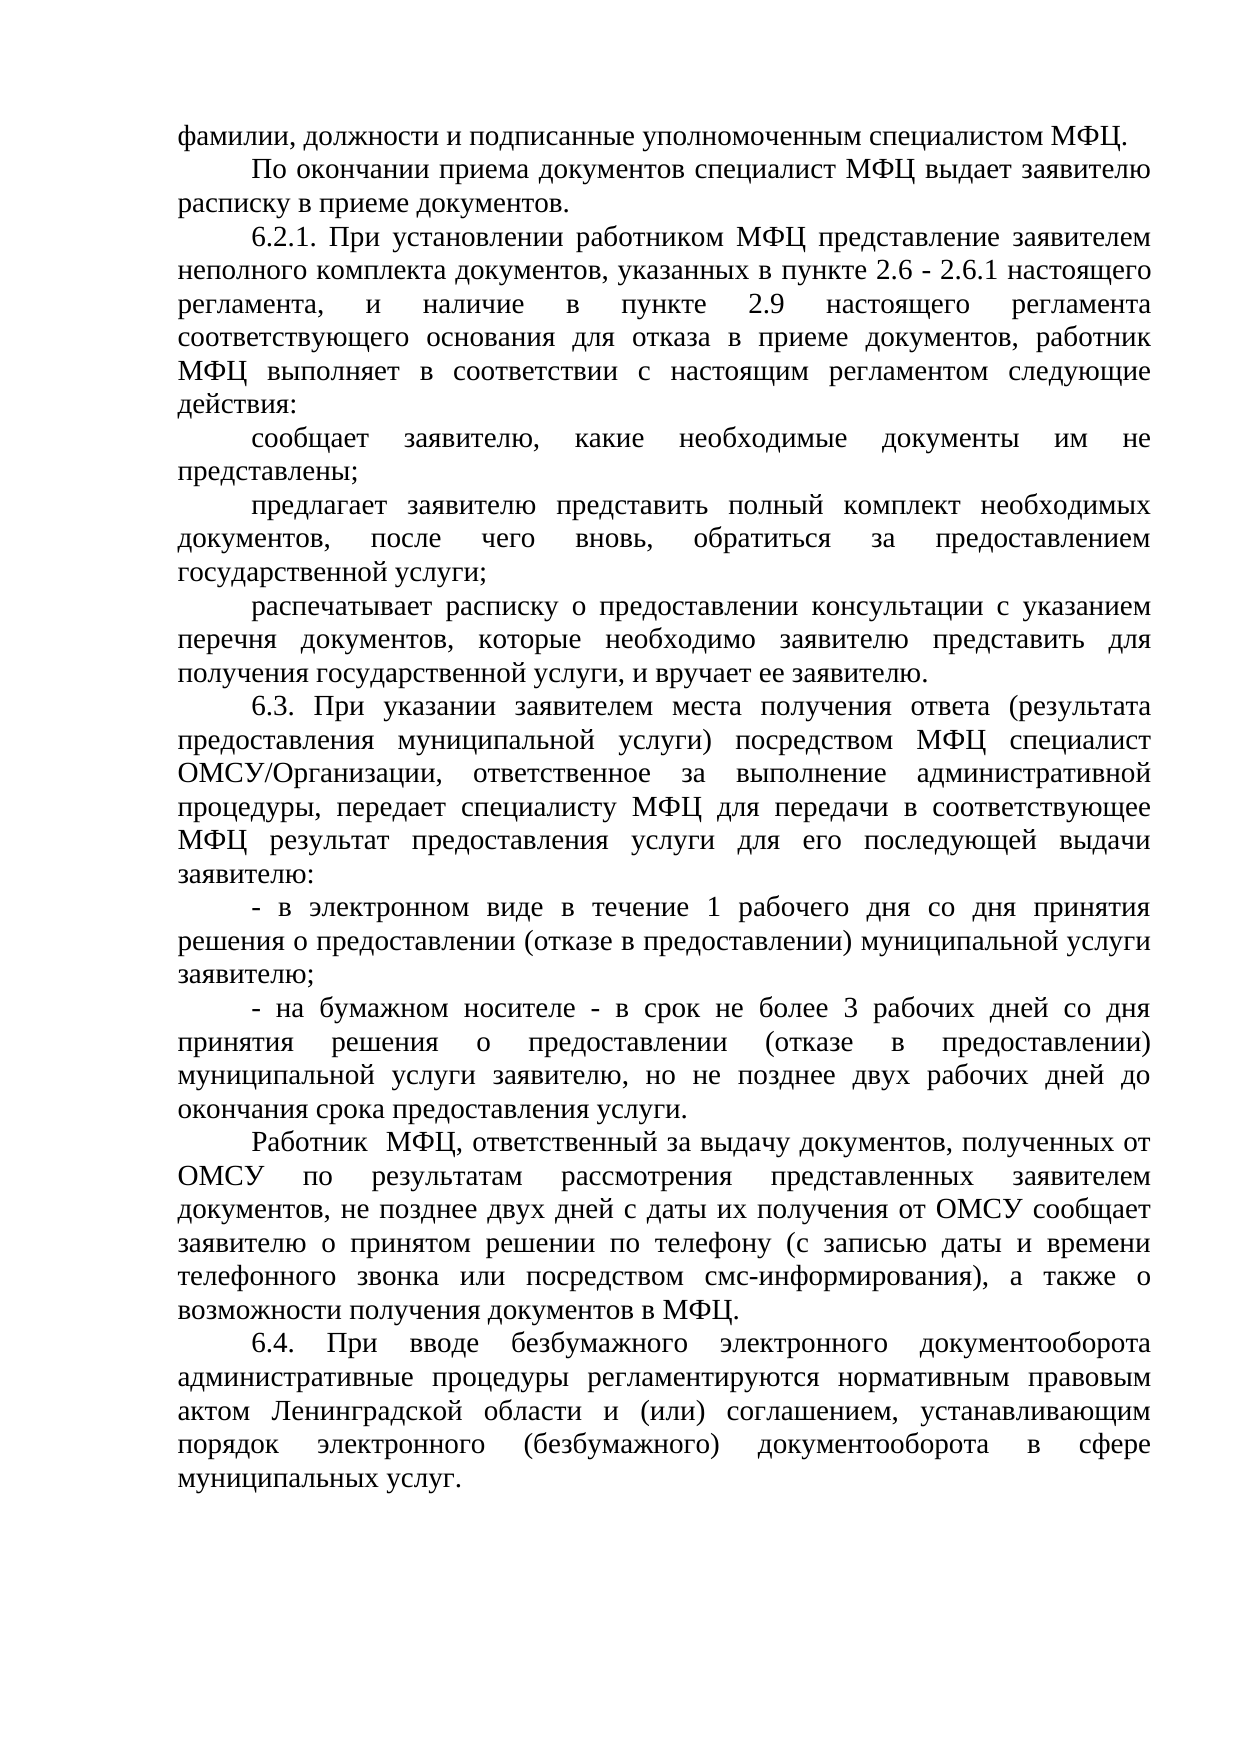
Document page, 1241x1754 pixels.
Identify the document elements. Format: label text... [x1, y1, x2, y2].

text 6.2.1. При установлении работником МФЦ представление заявителем неполного комплекта документов, указанных в пункте 2.6 - 2.6.1 настоящего регламента, и наличие в пункте 2.9 настоящего регламента соответствующего основания для отказа в приеме документов, работник МФЦ выполняет в соответствии с настоящим регламентом следующие действия: [177, 219, 1152, 420]
text 6.4. При вводе безбумажного электронного документооборота административные процедуры регламентируются нормативным правовым актом Ленинградской области и (или) соглашением, устанавливающим порядок электронного (безбумажного) документооборота в сфере муниципальных услуг. [177, 1326, 1152, 1493]
text предлагает заявителю представить полный комплект необходимых документов, после чего вновь, обратиться за предоставлением государственной услуги; [177, 487, 1152, 588]
text 6.3. При указании заявителем места получения ответа (результата предоставления муниципальной услуги) посредством МФЦ специалист ОМСУ/Организации, ответственное за выполнение административной процедуры, передает специалисту МФЦ для передачи в соответствующее МФЦ результат предоставления услуги для его последующей выдачи заявителю: [177, 688, 1152, 889]
text Работник МФЦ, ответственный за выдачу документов, полученных от ОМСУ по результатам рассмотрения представленных заявителем документов, не позднее двух дней с даты их получения от ОМСУ сообщает заявителю о принятом решении по телефону (с записью даты и времени телефонного звонка или посредством смс-информирования), а также о возможности получения документов в МФЦ. [177, 1124, 1152, 1326]
text сообщает заявителю, какие необходимые документы им не представлены; [177, 420, 1152, 487]
text - в электронном виде в течение 1 рабочего дня со дня принятия решения о предоставлении (отказе в предоставлении) муниципальной услуги заявителю; [177, 889, 1152, 990]
text распечатывает расписку о предоставлении консультации с указанием перечня документов, которые необходимо заявителю представить для получения государственной услуги, и вручает ее заявителю. [177, 588, 1152, 688]
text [177, 118, 1152, 152]
text - на бумажном носителе - в срок не более 3 рабочих дней со дня принятия решения о предоставлении (отказе в предоставлении) муниципальной услуги заявителю, но не позднее двух рабочих дней до окончания срока предоставления услуги. [177, 990, 1152, 1124]
text По окончании приема документов специалист МФЦ выдает заявителю расписку в приеме документов. [177, 152, 1152, 219]
